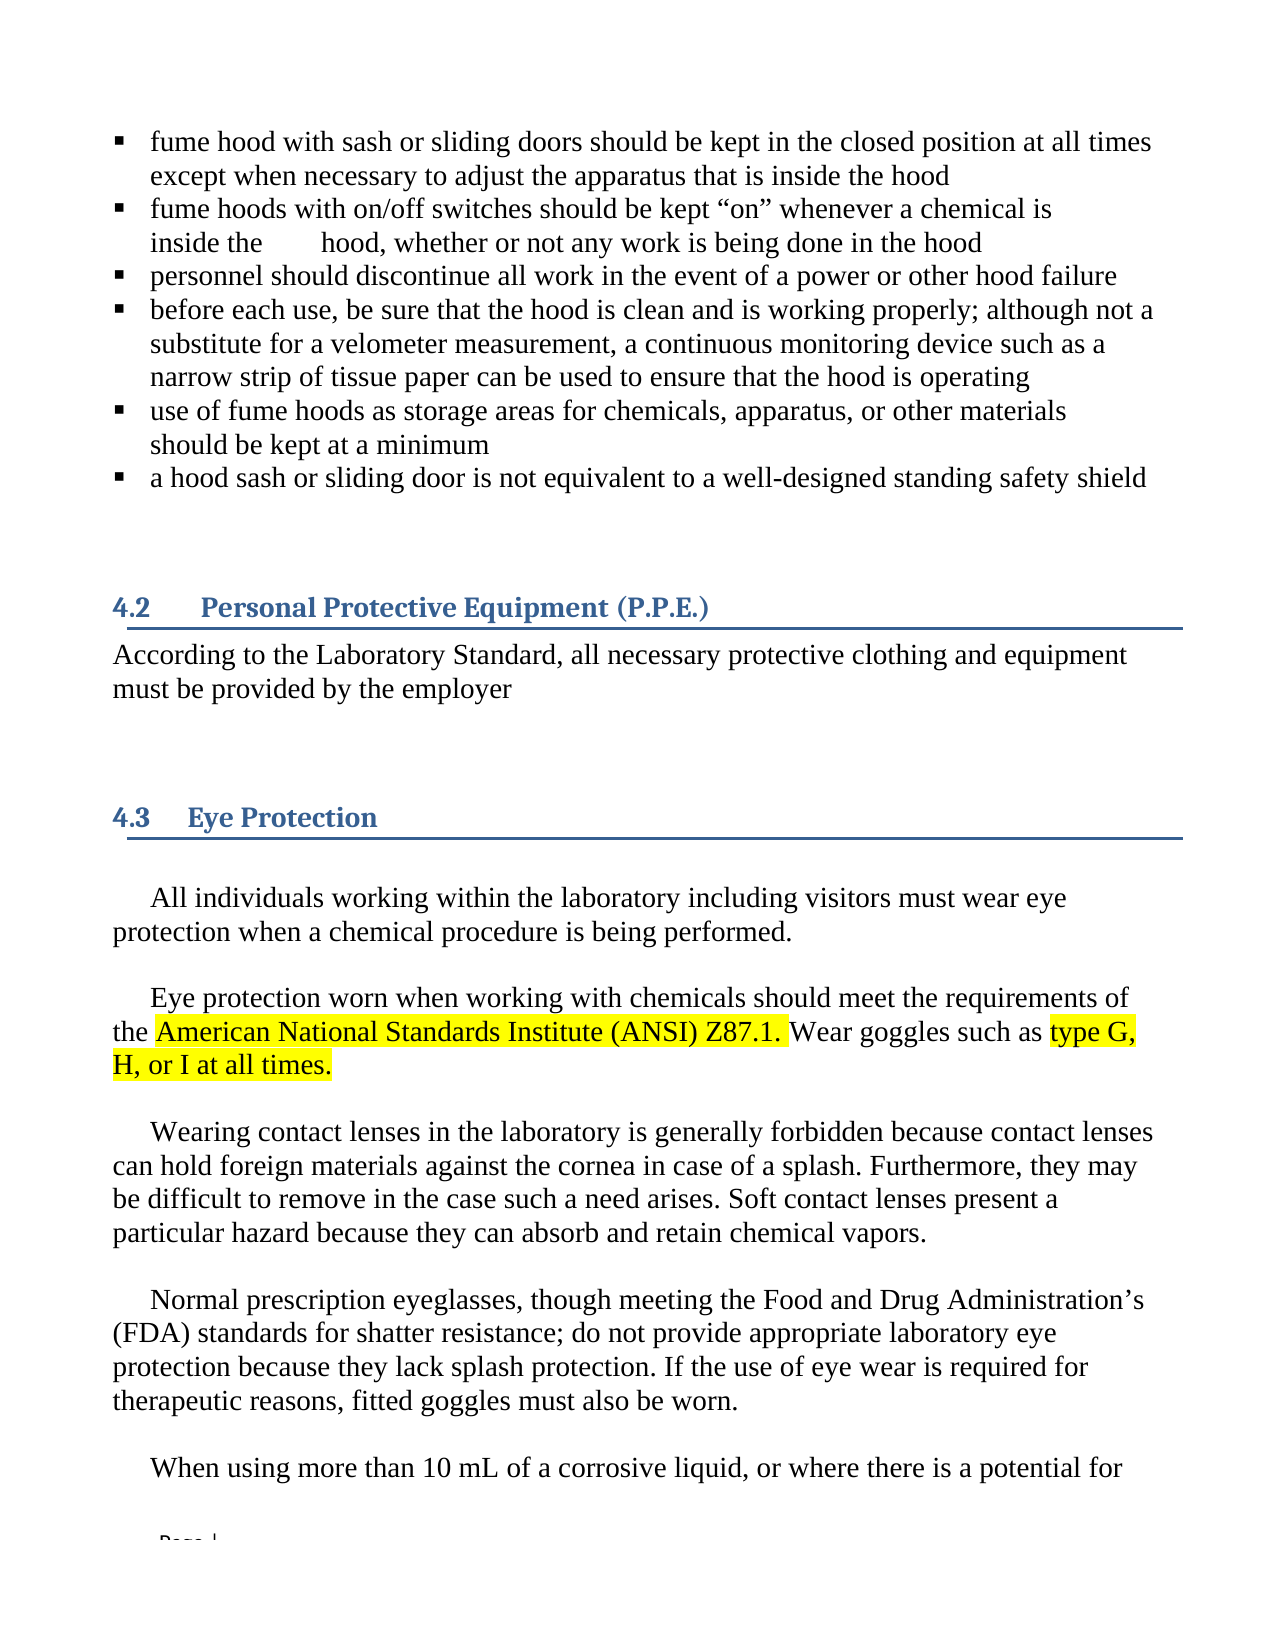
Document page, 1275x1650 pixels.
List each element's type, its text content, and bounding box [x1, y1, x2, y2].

text When using more than 10 mL of a corrosive liquid, or where there is a potential for [150, 1450, 1179, 1483]
list before each use, be sure that the hood is clean and is working properly; although not a substitute for a velometer measurement, a continuous monitoring device such as a narrow strip of tissue paper can be used to ensure that the hood is operating [112, 292, 1162, 393]
list Eye Protection [112, 801, 1179, 834]
text Wearing contact lenses in the laboratory is generally forbidden because contact lenses can hold foreign materials against the cornea in case of a splash. Furthermore, they may be difficult to remove in the case such a need arises. Soft contact lenses present a particular hazard because they can absorb and retain chemical vapors. [112, 1114, 1162, 1248]
text Eye protection worn when working with chemicals should meet the requirements of the American National Standards Institute (ANSI) Z87.1. Wear goggles such as type G, H, or I at all times. [112, 980, 1154, 1081]
text Normal prescription eyeglasses, though meeting the Food and Drug Administration’s (FDA) standards for shatter resistance; do not provide appropriate laboratory eye protection because they lack splash protection. If the use of eye wear is required for therapeutic reasons, fitted goggles must also be worn. [112, 1282, 1162, 1416]
list Personal Protective Equipment (P.P.E.) [112, 591, 1179, 624]
list personnel should discontinue all work in the event of a power or other hood failure [112, 259, 1179, 292]
list a hood sash or sliding door is not equivalent to a well-designed standing safety shield [112, 461, 1179, 494]
list use of fume hoods as storage areas for chemicals, apparatus, or other materials should be kept at a minimum [112, 393, 1152, 460]
list fume hood with sash or sliding doors should be kept in the closed position at all times except when necessary to adjust the apparatus that is inside the hood [112, 124, 1158, 191]
text All individuals working within the laboratory including visitors must wear eye protection when a chemical procedure is being performed. [112, 880, 1162, 947]
list fume hoods with on/off switches should be kept “on” whenever a chemical is inside the hood, whether or not any work is being done in the hood [112, 191, 1129, 259]
text According to the Laboratory Standard, all necessary protective clothing and equipment must be provided by the employer [112, 637, 1162, 704]
